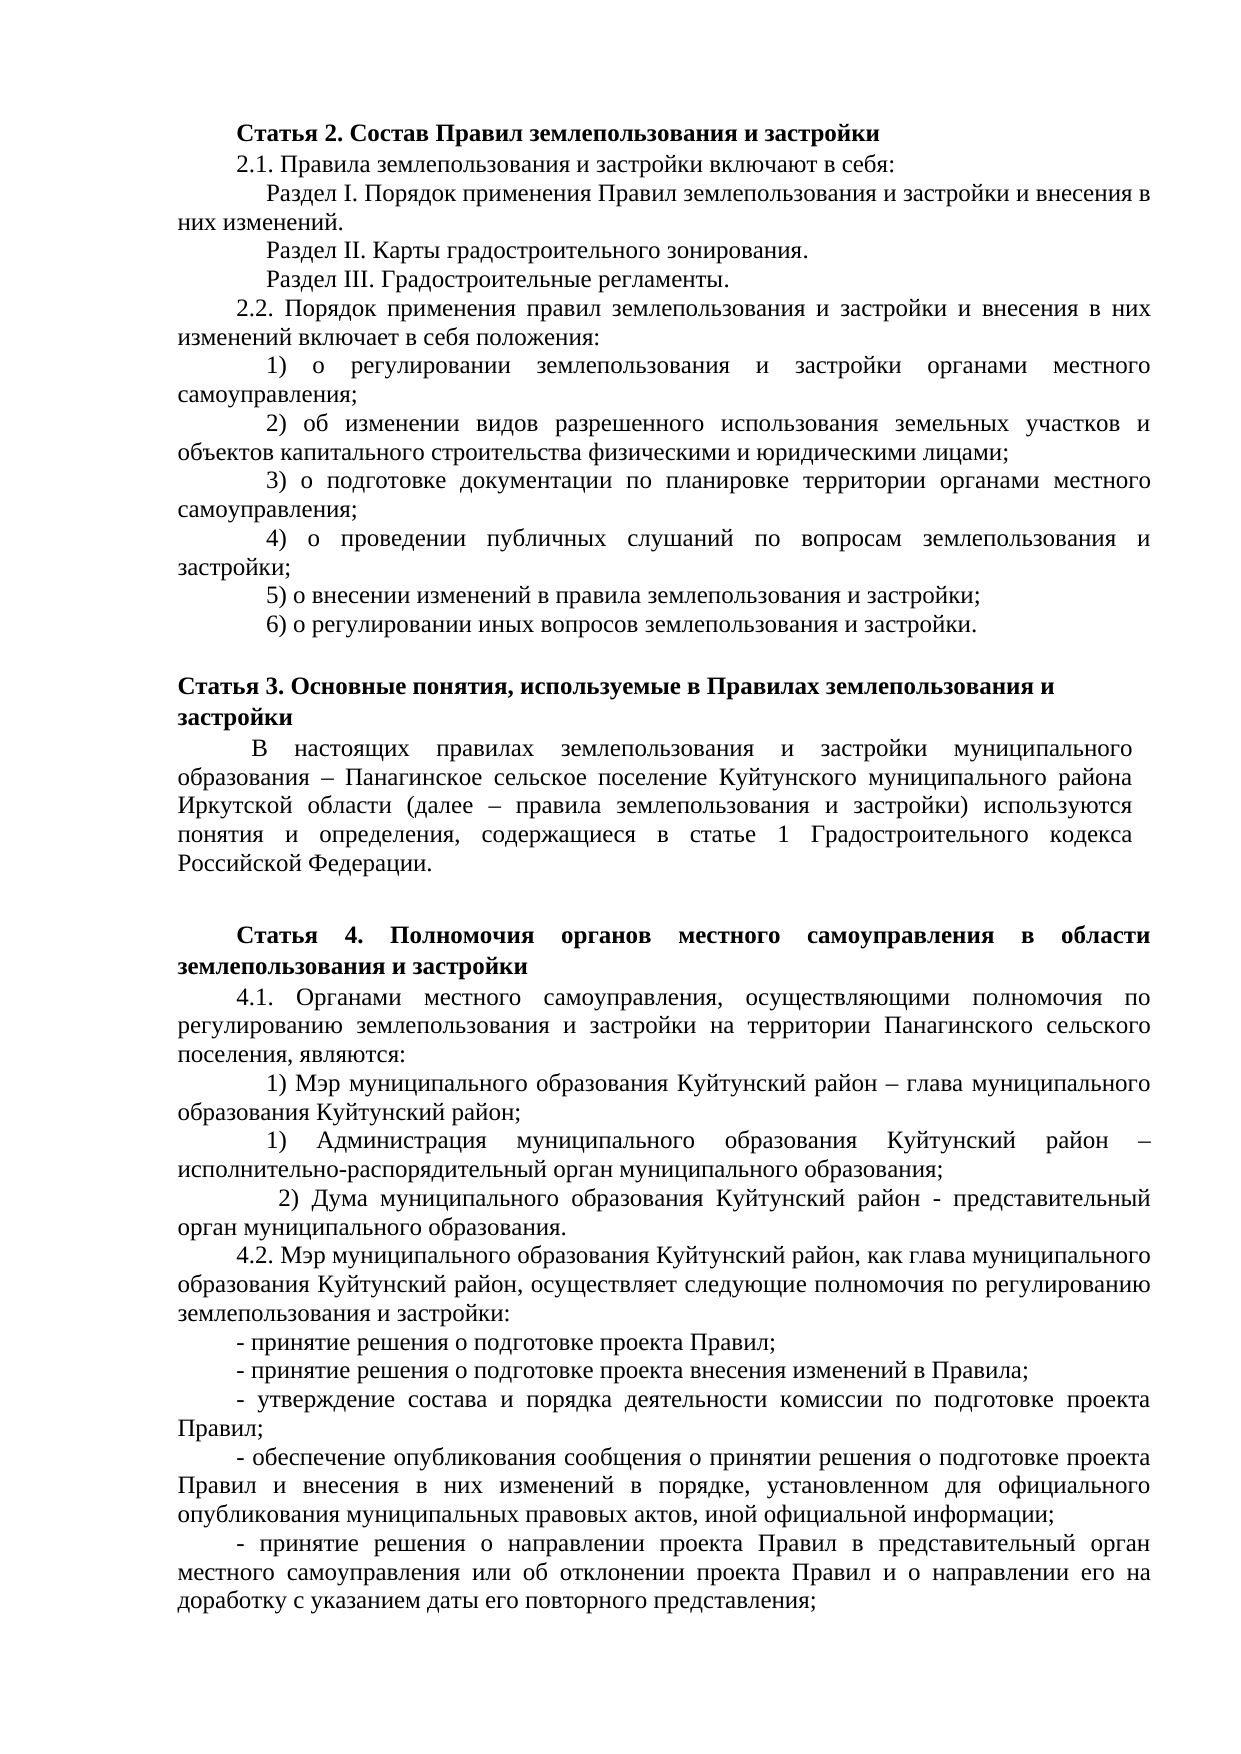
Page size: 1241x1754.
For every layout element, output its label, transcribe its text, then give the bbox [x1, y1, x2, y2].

subtitle Статья 3. Основные понятия, используемые в Правилах землепользования и застройки [177, 671, 1152, 731]
text 4.2. Мэр муниципального образования Куйтунский район, как глава муниципального образования Куйтунский район, осуществляет следующие полномочия по регулированию землепользования и застройки: [177, 1241, 1152, 1327]
text - обеспечение опубликования сообщения о принятии решения о подготовке проекта Правил и внесения в них изменений в порядке, установленном для официального опубликования муниципальных правовых актов, иной официальной информации; [177, 1442, 1152, 1528]
text В настоящих правилах землепользования и застройки муниципального образования – Панагинское сельское поселение Куйтунского муниципального района Иркутской области (далее – правила землепользования и застройки) используются понятия и определения, содержащиеся в статье 1 Градостроительного кодекса Российской Федерации. [177, 733, 1132, 877]
text 5) о внесении изменений в правила землепользования и застройки; [177, 580, 1152, 609]
text 2.2. Порядок применения правил землепользования и застройки и внесения в них изменений включает в себя положения: [177, 293, 1152, 350]
text 1) Администрация муниципального образования Куйтунский район – исполнительно-распорядительный орган муниципального образования; [177, 1126, 1152, 1183]
text 1) Мэр муниципального образования Куйтунский район – глава муниципального образования Куйтунский район; [177, 1068, 1152, 1126]
text Раздел I. Порядок применения Правил землепользования и застройки и внесения в них изменений. [177, 178, 1152, 235]
text - принятие решения о направлении проекта Правил в представительный орган местного самоуправления или об отклонении проекта Правил и о направлении его на доработку с указанием даты его повторного представления; [177, 1528, 1152, 1614]
text 3) о подготовке документации по планировке территории органами местного самоуправления; [177, 465, 1152, 523]
text 2.1. Правила землепользования и застройки включают в себя: [177, 149, 1152, 178]
text 2) об изменении видов разрешенного использования земельных участков и объектов капитального строительства физическими и юридическими лицами; [177, 408, 1152, 465]
text 4.1. Органами местного самоуправления, осуществляющими полномочия по регулированию землепользования и застройки на территории Панагинского сельского поселения, являются: [177, 982, 1152, 1068]
text - утверждение состава и порядка деятельности комиссии по подготовке проекта Правил; [177, 1384, 1152, 1442]
text - принятие решения о подготовке проекта Правил; [177, 1327, 1152, 1356]
subtitle Статья 2. Состав Правил землепользования и застройки [177, 118, 1152, 147]
text 6) о регулировании иных вопросов землепользования и застройки. [177, 609, 1152, 638]
text 1) о регулировании землепользования и застройки органами местного самоуправления; [177, 350, 1152, 408]
text 4) о проведении публичных слушаний по вопросам землепользования и застройки; [177, 523, 1152, 580]
text - принятие решения о подготовке проекта внесения изменений в Правила; [177, 1356, 1152, 1384]
text Раздел II. Карты градостроительного зонирования. [177, 235, 1152, 264]
text Раздел III. Градостроительные регламенты. [177, 264, 1152, 293]
subtitle Статья 4. Полномочия органов местного самоуправления в области землепользования и застройки [177, 920, 1152, 979]
text 2) Дума муниципального образования Куйтунский район - представительный орган муниципального образования. [177, 1183, 1152, 1241]
